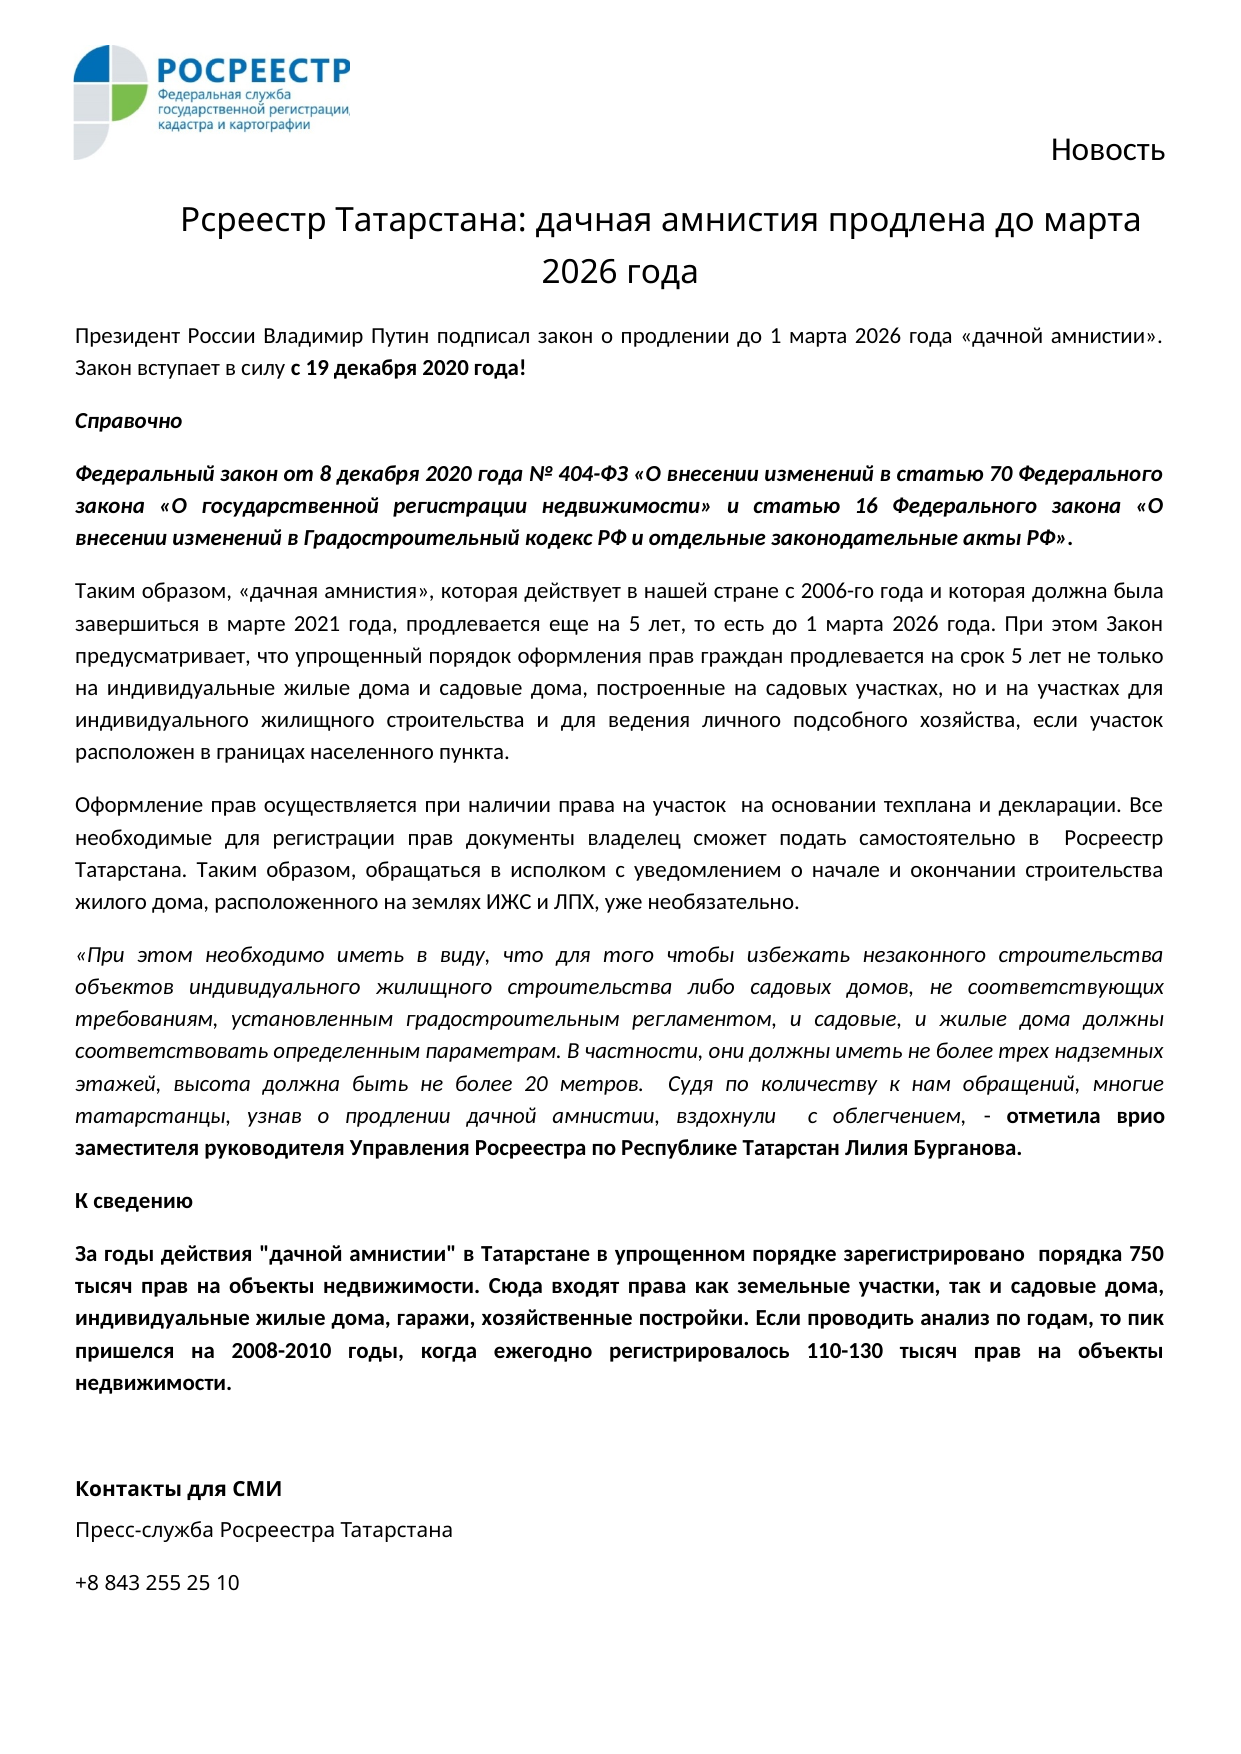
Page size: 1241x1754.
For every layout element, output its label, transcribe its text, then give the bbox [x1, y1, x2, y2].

picture [73, 45, 350, 160]
text К сведению [75, 1186, 1165, 1214]
text «При этом необходимо иметь в виду, что для того чтобы избежать незаконного строительства объектов индивидуального жилищного строительства либо садовых домов, не соответствующих требованиям, установленным градостроительным регламентом, и садовые, и жилые дома должны соответствовать определенным параметрам. В частности, они должны иметь не более трех надземных этажей, высота должна быть не более 20 метров. Судя по количеству к нам обращений, многие татарстанцы, узнав о продлении дачной амнистии, вздохнули с облегчением, - отметила врио заместителя руководителя Управления Росреестра по Республике Татарстан Лилия Бурганова. [75, 940, 1165, 1161]
text Рсреестр Татарстана: дачная амнистия продлена до марта 2026 года [75, 196, 1165, 293]
text Оформление прав осуществляется при наличии права на участок на основании техплана и декларации. Все необходимые для регистрации прав документы владелец сможет подать самостоятельно в Росреестр Татарстана. Таким образом, обращаться в исполком с уведомлением о начале и окончании строительства жилого дома, расположенного на землях ИЖС и ЛПХ, уже необязательно. [75, 790, 1165, 915]
text Пресс-служба Росреестра Татарстана [75, 1515, 1165, 1543]
text Новость [75, 128, 1165, 169]
text За годы действия "дачной амнистии" в Татарстане в упрощенном порядке зарегистрировано порядка 750 тысяч прав на объекты недвижимости. Сюда входят права как земельные участки, так и садовые дома, индивидуальные жилые дома, гаражи, хозяйственные постройки. Если проводить анализ по годам, то пик пришелся на 2008-2010 годы, когда ежегодно регистрировалось 110-130 тысяч прав на объекты недвижимости. [75, 1239, 1165, 1396]
text +8 843 255 25 10 [75, 1568, 1165, 1597]
text Федеральный закон от 8 декабря 2020 года № 404-ФЗ «О внесении изменений в статью 70 Федерального закона «О государственной регистрации недвижимости» и статью 16 Федерального закона «О внесении изменений в Градостроительный кодекс РФ и отдельные законодательные акты РФ». [75, 459, 1165, 551]
text Таким образом, «дачная амнистия», которая действует в нашей стране с 2006-го года и которая должна была завершиться в марте 2021 года, продлевается еще на 5 лет, то есть до 1 марта 2026 года. При этом Закон предусматривает, что упрощенный порядок оформления прав граждан продлевается на срок 5 лет не только на индивидуальные жилые дома и садовые дома, построенные на садовых участках, но и на участках для индивидуального жилищного строительства и для ведения личного подсобного хозяйства, если участок расположен в границах населенного пункта. [75, 576, 1165, 765]
list Контакты для СМИ [75, 1474, 1165, 1502]
text Президент России Владимир Путин подписал закон о продлении до 1 марта 2026 года «дачной амнистии». Закон вступает в силу с 19 декабря 2020 года! [75, 321, 1165, 381]
text Справочно [75, 406, 1165, 434]
